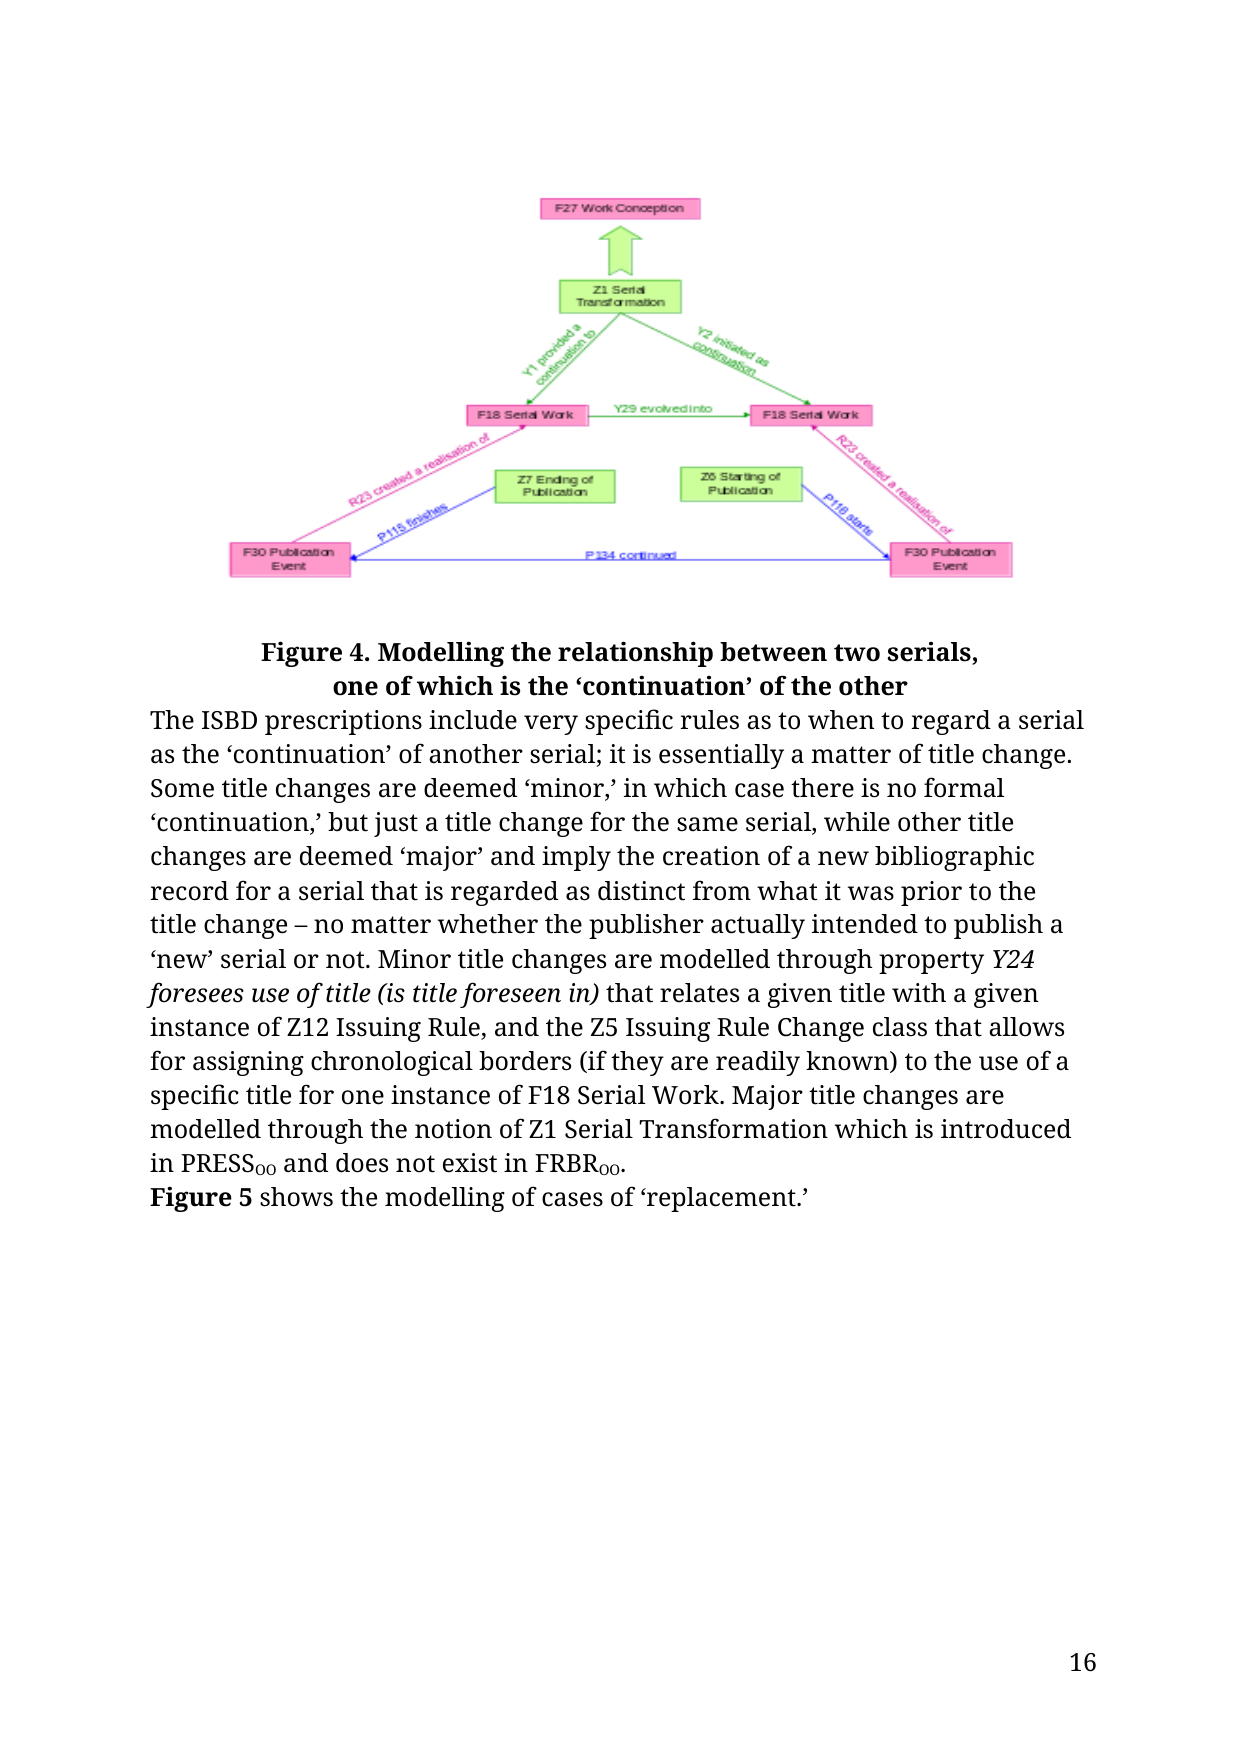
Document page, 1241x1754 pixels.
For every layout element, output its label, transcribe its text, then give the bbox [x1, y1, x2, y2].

text Figure 5 shows the modelling of cases of ‘replacement.’ [150, 1180, 1090, 1214]
text Figure 4. Modelling the relationship between two serials, one of which is the ‘continuation’ of the other [150, 150, 1090, 703]
text The ISBD prescriptions include very specific rules as to when to regard a serial as the ‘continuation’ of another serial; it is essentially a matter of title change. Some title changes are deemed ‘minor,’ in which case there is no formal ‘continuation,’ but just a title change for the same serial, while other title changes are deemed ‘major’ and imply the creation of a new bibliographic record for a serial that is regarded as distinct from what it was prior to the title change – no matter whether the publisher actually intended to publish a ‘new’ serial or not. Minor title changes are modelled through property Y24 foresees use of title (is title foreseen in) that relates a given title with a given instance of Z12 Issuing Rule, and the Z5 Issuing Rule Change class that allows for assigning chronological borders (if they are readily known) to the use of a specific title for one instance of F18 Serial Work. Major title changes are modelled through the notion of Z1 Serial Transformation which is introduced in PRESSOO and does not exist in FRBROO. [150, 703, 1090, 1180]
